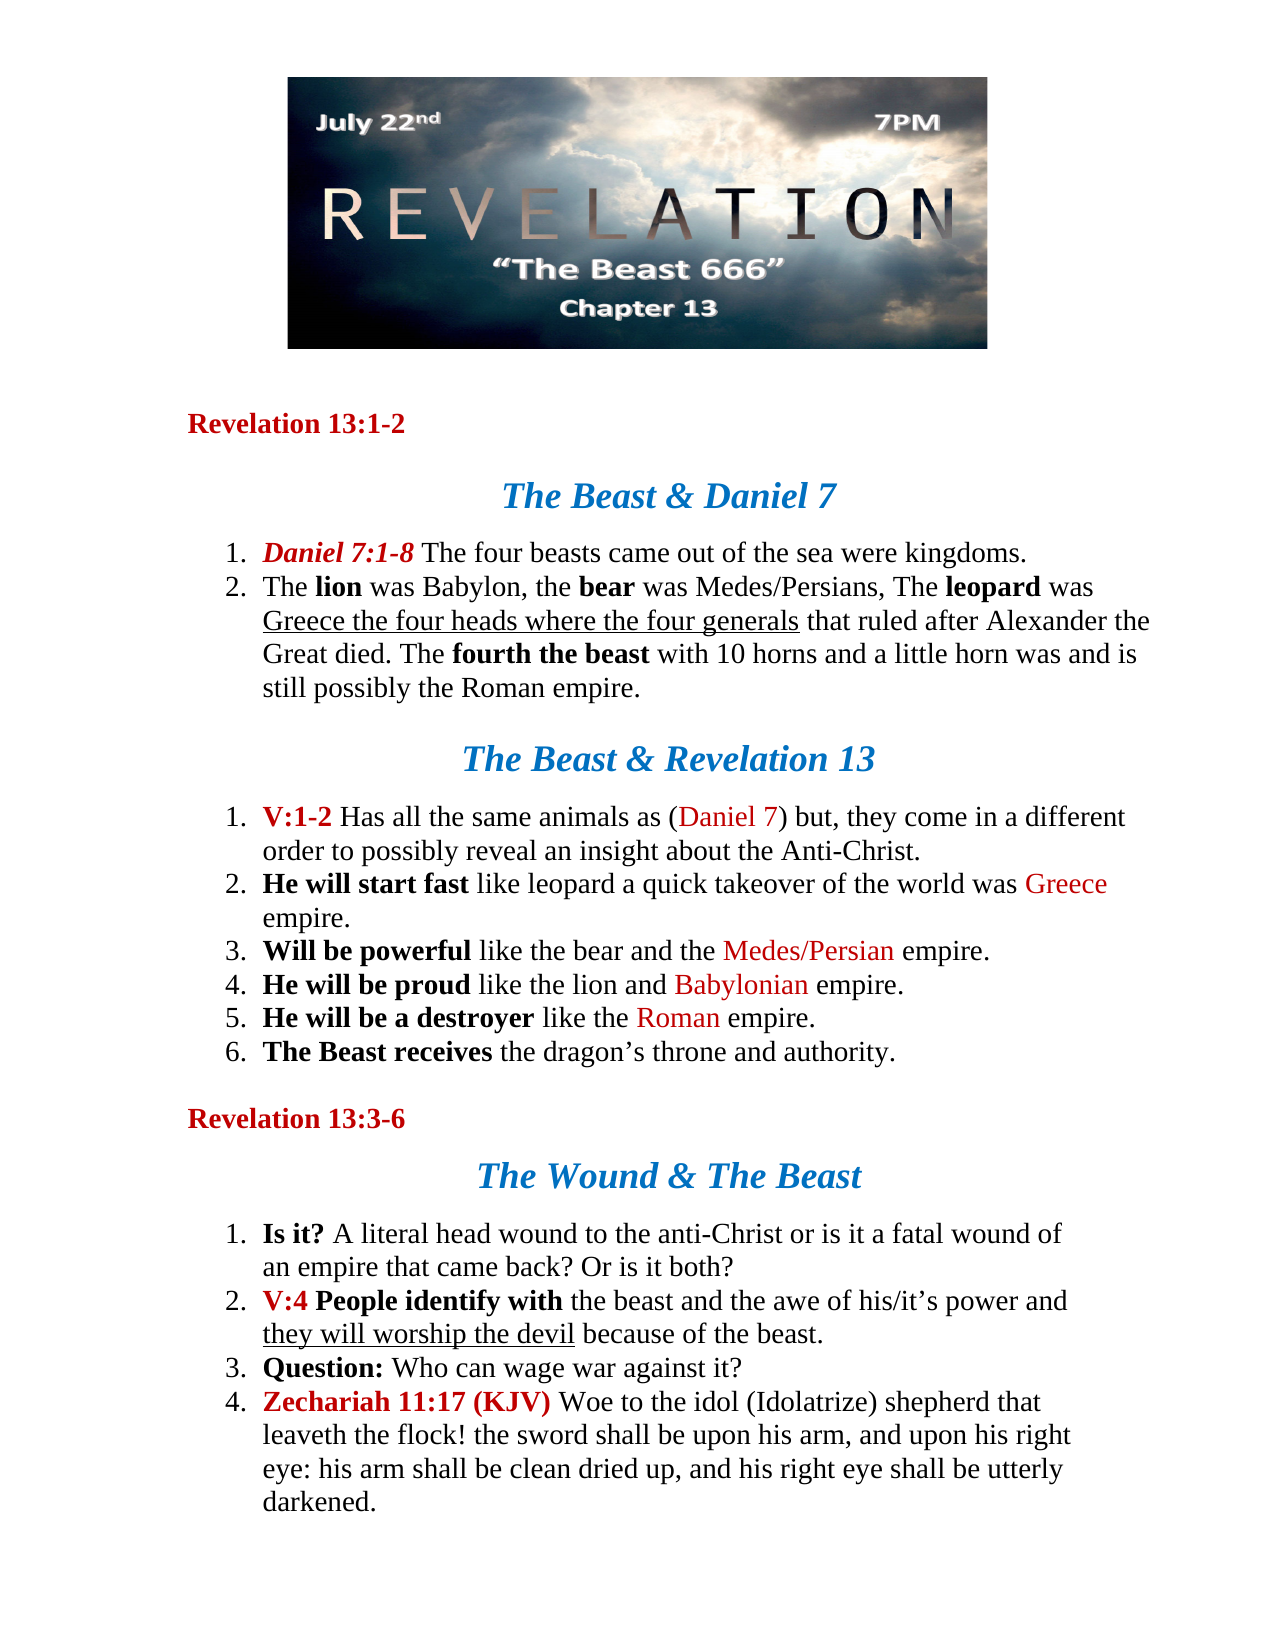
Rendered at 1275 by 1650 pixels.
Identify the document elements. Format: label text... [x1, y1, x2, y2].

list Daniel 7:1-8 The four beasts came out of the sea were kingdoms. [225, 536, 1153, 569]
text The Beast & Daniel 7 [187, 473, 1153, 516]
text The Wound & The Beast [187, 1154, 1153, 1197]
list V:4 People identify with the beast and the awe of his/it’s power and they will worship the devil because of the beast. [225, 1283, 1097, 1350]
list He will start fast like leopard a quick takeover of the world was Greece empire. [225, 866, 1153, 933]
list Question: Who can wage war against it? [225, 1350, 1097, 1384]
list V:1-2 Has all the same animals as (Daniel 7) but, they come in a different order to possibly reveal an insight about the Anti-Christ. [225, 799, 1153, 866]
list The Beast receives the dragon’s throne and authority. [225, 1034, 1153, 1067]
list He will be proud like the lion and Babylonian empire. [225, 967, 1153, 1000]
list Zechariah 11:17 (KJV) Woe to the idol (Idolatrize) shepherd that leaveth the flock! the sword shall be upon his arm, and upon his right eye: his arm shall be clean dried up, and his right eye shall be utterly darkened. [225, 1384, 1097, 1518]
text Revelation 13:1-2 [187, 406, 1153, 440]
list Will be powerful like the bear and the Medes/Persian empire. [225, 933, 1153, 967]
text The Beast & Revelation 13 [187, 737, 1153, 780]
list Is it? A literal head wound to the anti-Christ or is it a fatal wound of an empire that came back? Or is it both? [225, 1216, 1097, 1283]
text Revelation 13:3-6 [187, 1101, 1153, 1134]
list He will be a destroyer like the Roman empire. [225, 1000, 1153, 1034]
list The lion was Babylon, the bear was Medes/Persians, The leopard was Greece the four heads where the four generals that ruled after Alexander the Great died. The fourth the beast with 10 horns and a little horn was and is still possibly the Roman empire. [225, 569, 1153, 703]
